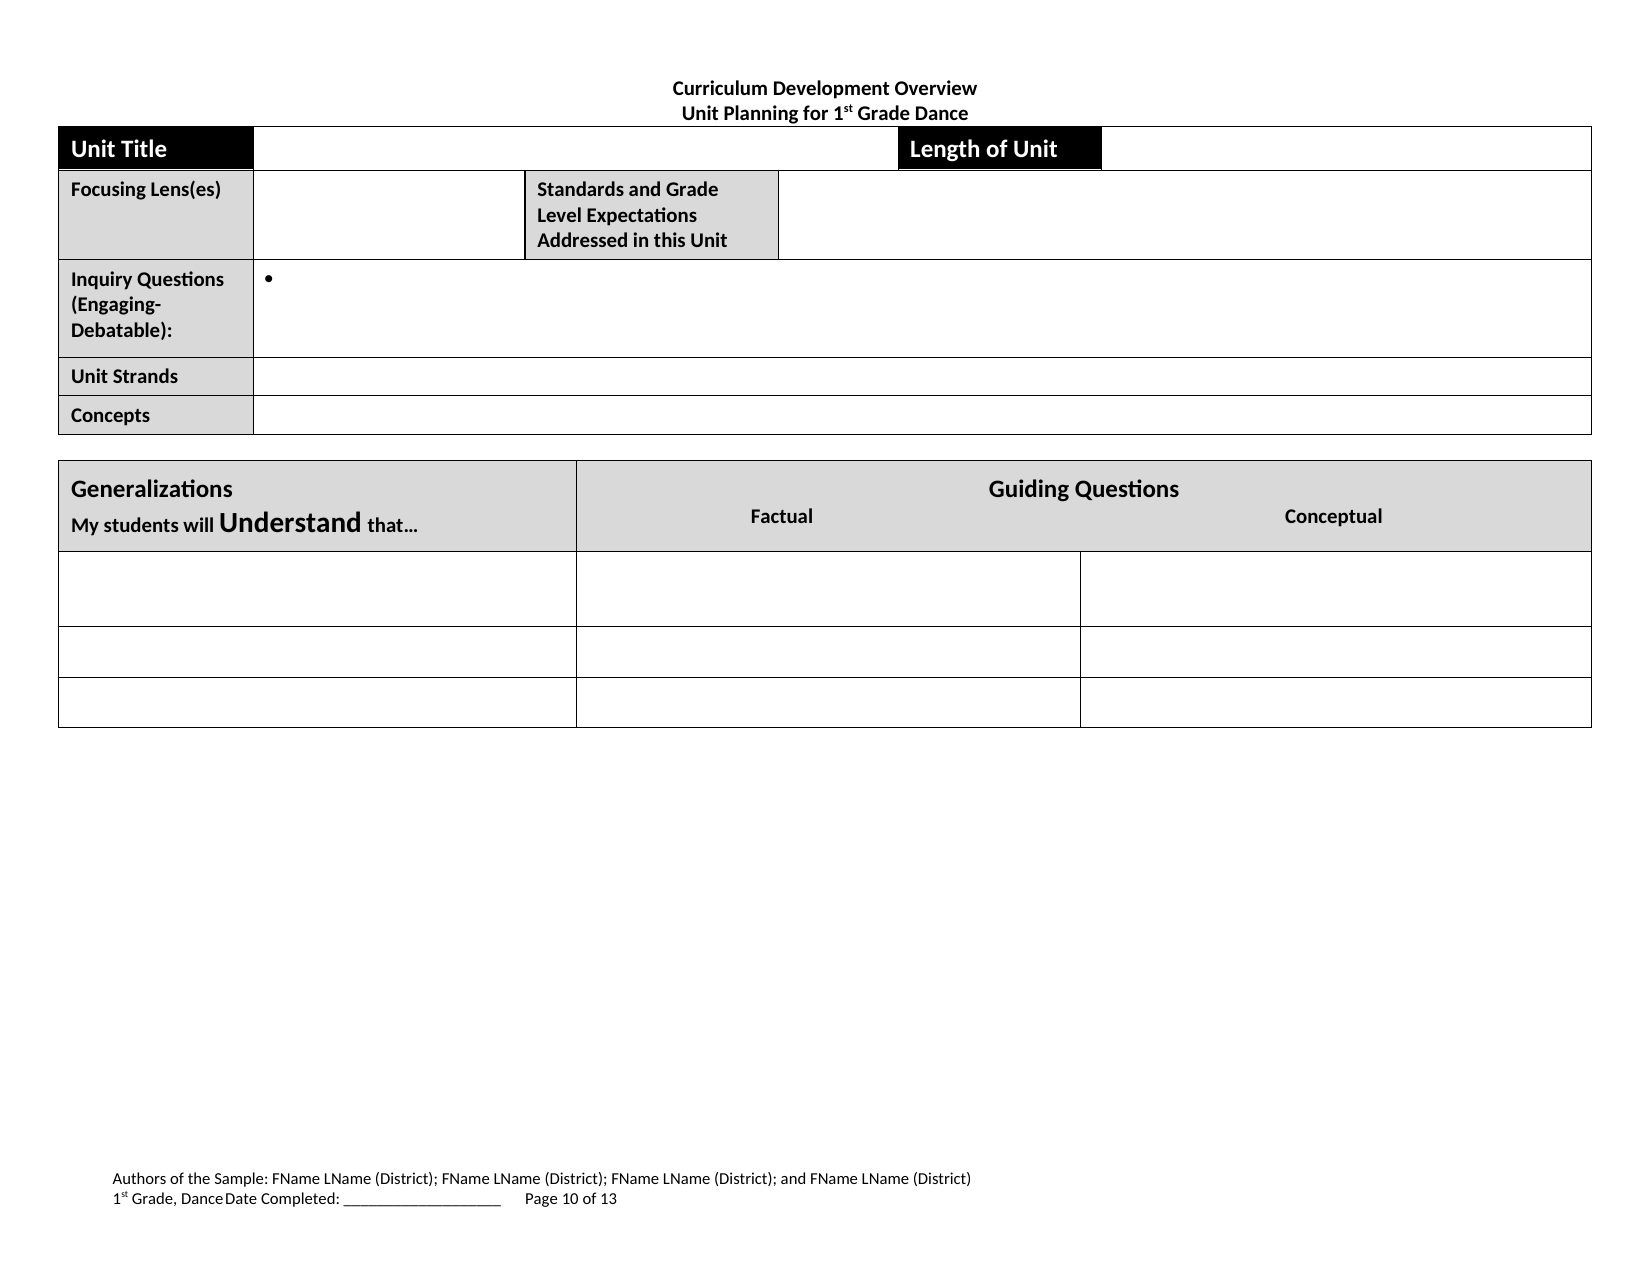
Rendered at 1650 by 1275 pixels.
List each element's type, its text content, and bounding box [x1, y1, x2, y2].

table_cell [1081, 678, 1591, 727]
table_header Unit Title [59, 127, 253, 169]
table_cell [59, 552, 576, 626]
table_cell [779, 171, 1591, 259]
table_cell [59, 678, 576, 727]
table_cell Inquiry Questions (Engaging- Debatable): [59, 260, 253, 357]
table_cell [577, 627, 1080, 677]
table_cell Focusing Lens(es) [59, 171, 253, 259]
table_cell [254, 358, 1591, 395]
table_cell [254, 396, 1591, 434]
table_header [1102, 127, 1591, 169]
table_cell Standards and Grade Level Expectations Addressed in this Unit [526, 171, 778, 259]
table_cell [59, 627, 576, 677]
table_header Length of Unit [899, 127, 1101, 169]
table_header Guiding Questions Factual Conceptual [577, 461, 1591, 551]
table_cell Concepts [59, 396, 253, 434]
table_header Generalizations My students will Understand that… [59, 461, 576, 551]
table_cell [254, 171, 524, 259]
table_cell [577, 552, 1080, 626]
table_cell Unit Strands [59, 358, 253, 395]
table_header [254, 127, 898, 169]
table_cell [254, 260, 1591, 357]
table_cell [1081, 627, 1591, 677]
table_cell [1081, 552, 1591, 626]
table_cell [577, 678, 1080, 727]
